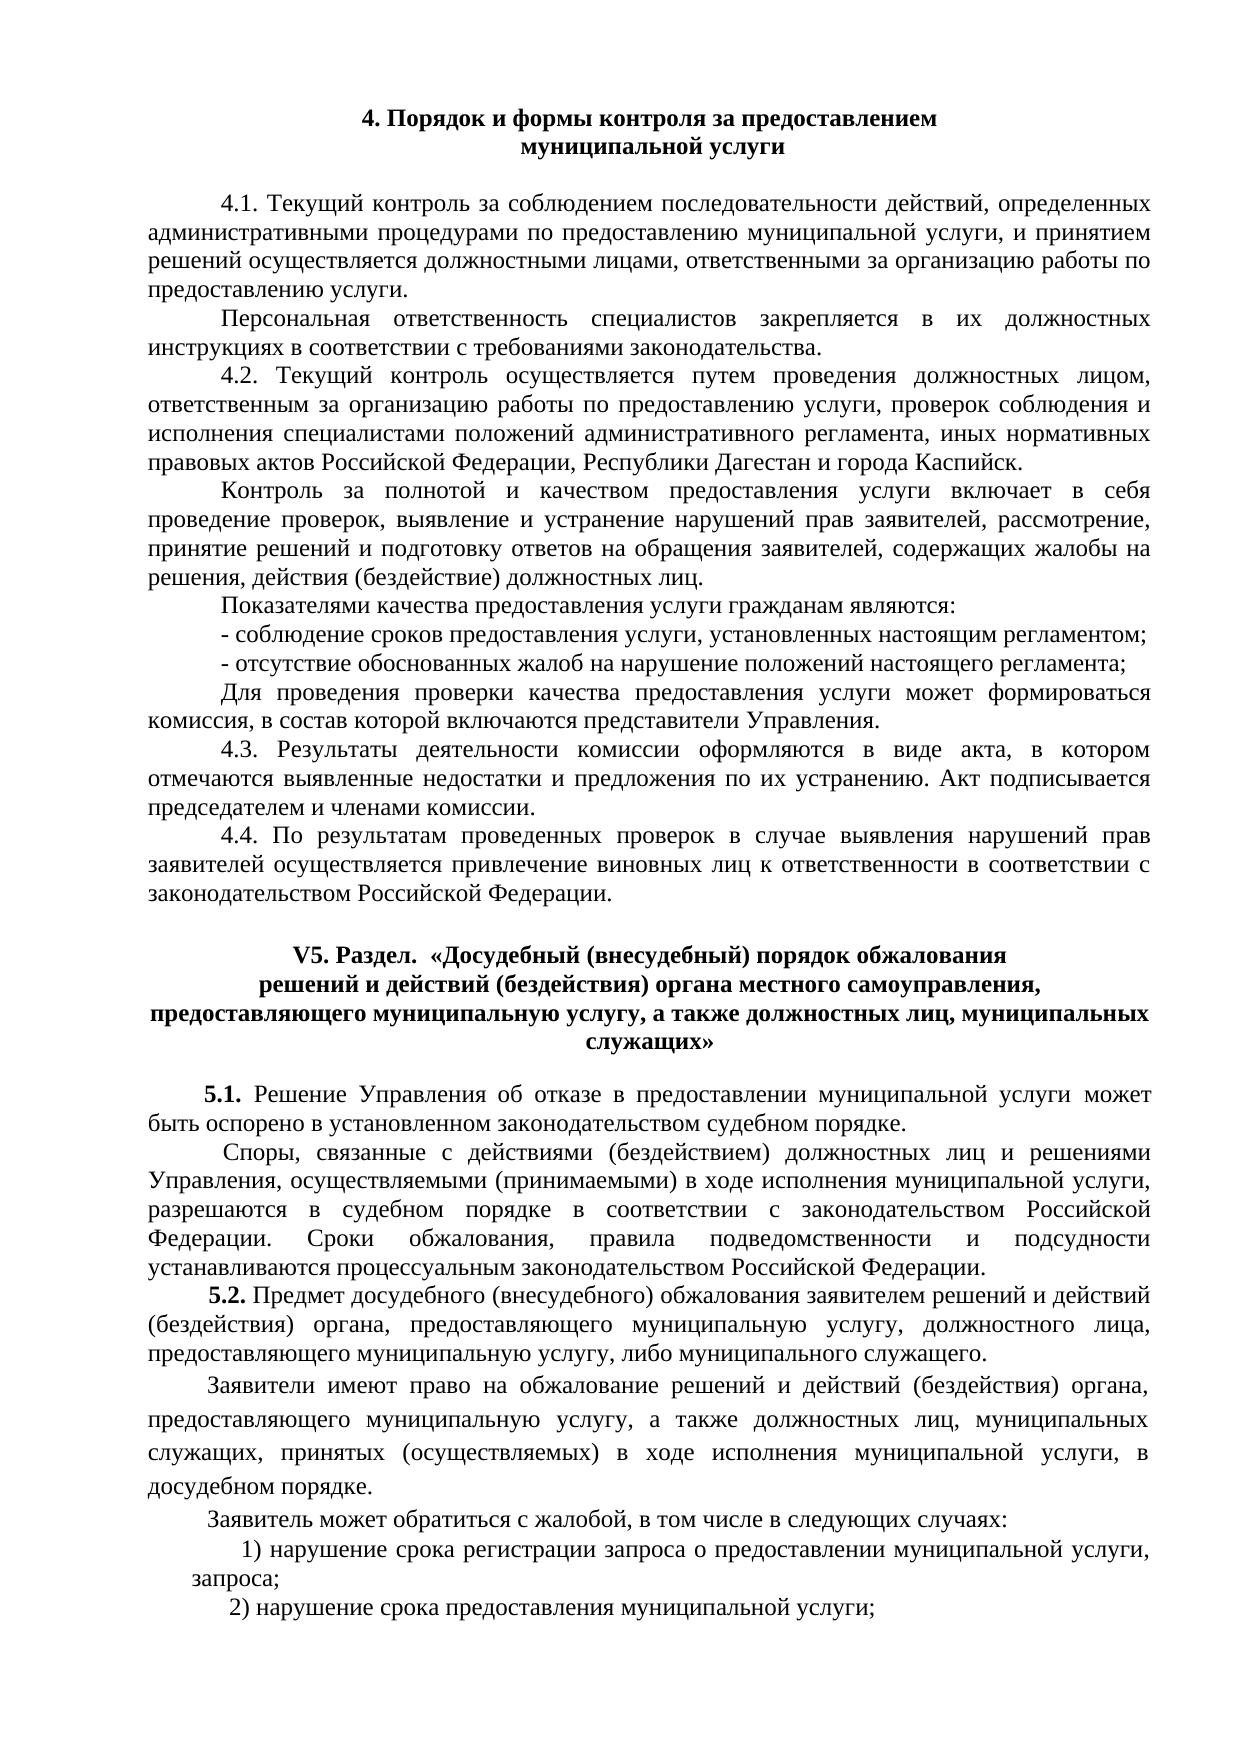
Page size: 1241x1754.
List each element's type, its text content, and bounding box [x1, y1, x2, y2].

text 4. Порядок и формы контроля за предоставлением [148, 103, 1152, 132]
list 1) нарушение срока регистрации запроса о предоставлении муниципальной услуги, запроса; [191, 1534, 1152, 1592]
title 4.2. Текущий контроль осуществляется путем проведения должностных лицом, ответственным за организацию работы по предоставлению услуги, проверок соблюдения и исполнения специалистами положений административного регламента, иных нормативных правовых актов Российской Федерации, Республики Дагестан и города Каспийск. [148, 360, 1152, 475]
title 4.3. Результаты деятельности комиссии оформляются в виде акта, в котором отмечаются выявленные недостатки и предложения по их устранению. Акт подписывается председателем и членами комиссии. [148, 734, 1152, 820]
text решений и действий (бездействия) органа местного самоуправления, предоставляющего муниципальную услугу, а также должностных лиц, муниципальных служащих» [148, 969, 1152, 1055]
text Споры, связанные с действиями (бездействием) должностных лиц и решениями Управления, осуществляемыми (принимаемыми) в ходе исполнения муниципальной услуги, разрешаются в судебном порядке в соответствии с законодательством Российской Федерации. Сроки обжалования, правила подведомственности и подсудности устанавливаются процессуальным законодательством Российской Федерации. [148, 1137, 1152, 1280]
title Для проведения проверки качества предоставления услуги может формироваться комиссия, в состав которой включаются представители Управления. [148, 677, 1152, 734]
text Заявитель может обратиться с жалобой, в том числе в следующих случаях: [207, 1501, 1149, 1534]
title 4.1. Текущий контроль за соблюдением последовательности действий, определенных административными процедурами по предоставлению муниципальной услуги, и принятием решений осуществляется должностными лицами, ответственными за организацию работы по предоставлению услуги. [148, 188, 1152, 303]
list 2) нарушение срока предоставления муниципальной услуги; [191, 1592, 1152, 1621]
text 5.1. Решение Управления об отказе в предоставлении муниципальной услуги может быть оспорено в установленном законодательством судебном порядке. [148, 1079, 1152, 1137]
title Персональная ответственность специалистов закрепляется в их должностных инструкциях в соответствии с требованиями законодательства. [148, 303, 1152, 360]
title 4.4. По результатам проведенных проверок в случае выявления нарушений прав заявителей осуществляется привлечение виновных лиц к ответственности в соответствии с законодательством Российской Федерации. [148, 820, 1152, 907]
title - соблюдение сроков предоставления услуги, установленных настоящим регламентом; [148, 619, 1152, 648]
title Контроль за полнотой и качеством предоставления услуги включает в себя проведение проверок, выявление и устранение нарушений прав заявителей, рассмотрение, принятие решений и подготовку ответов на обращения заявителей, содержащих жалобы на решения, действия (бездействие) должностных лиц. [148, 475, 1152, 590]
title Показателями качества предоставления услуги гражданам являются: [148, 590, 1152, 619]
text V5. Раздел. «Досудебный (внесудебный) порядок обжалования [148, 940, 1152, 969]
text муниципальной услуги [148, 132, 1152, 160]
title - отсутствие обоснованных жалоб на нарушение положений настоящего регламента; [148, 648, 1152, 677]
text Заявители имеют право на обжалование решений и действий (бездействия) органа, предоставляющего муниципальную услугу, а также должностных лиц, муниципальных служащих, принятых (осуществляемых) в ходе исполнения муниципальной услуги, в досудебном порядке. [148, 1367, 1149, 1501]
text 5.2. Предмет досудебного (внесудебного) обжалования заявителем решений и действий (бездействия) органа, предоставляющего муниципальную услугу, должностного лица, предоставляющего муниципальную услугу, либо муниципального служащего. [148, 1280, 1152, 1367]
